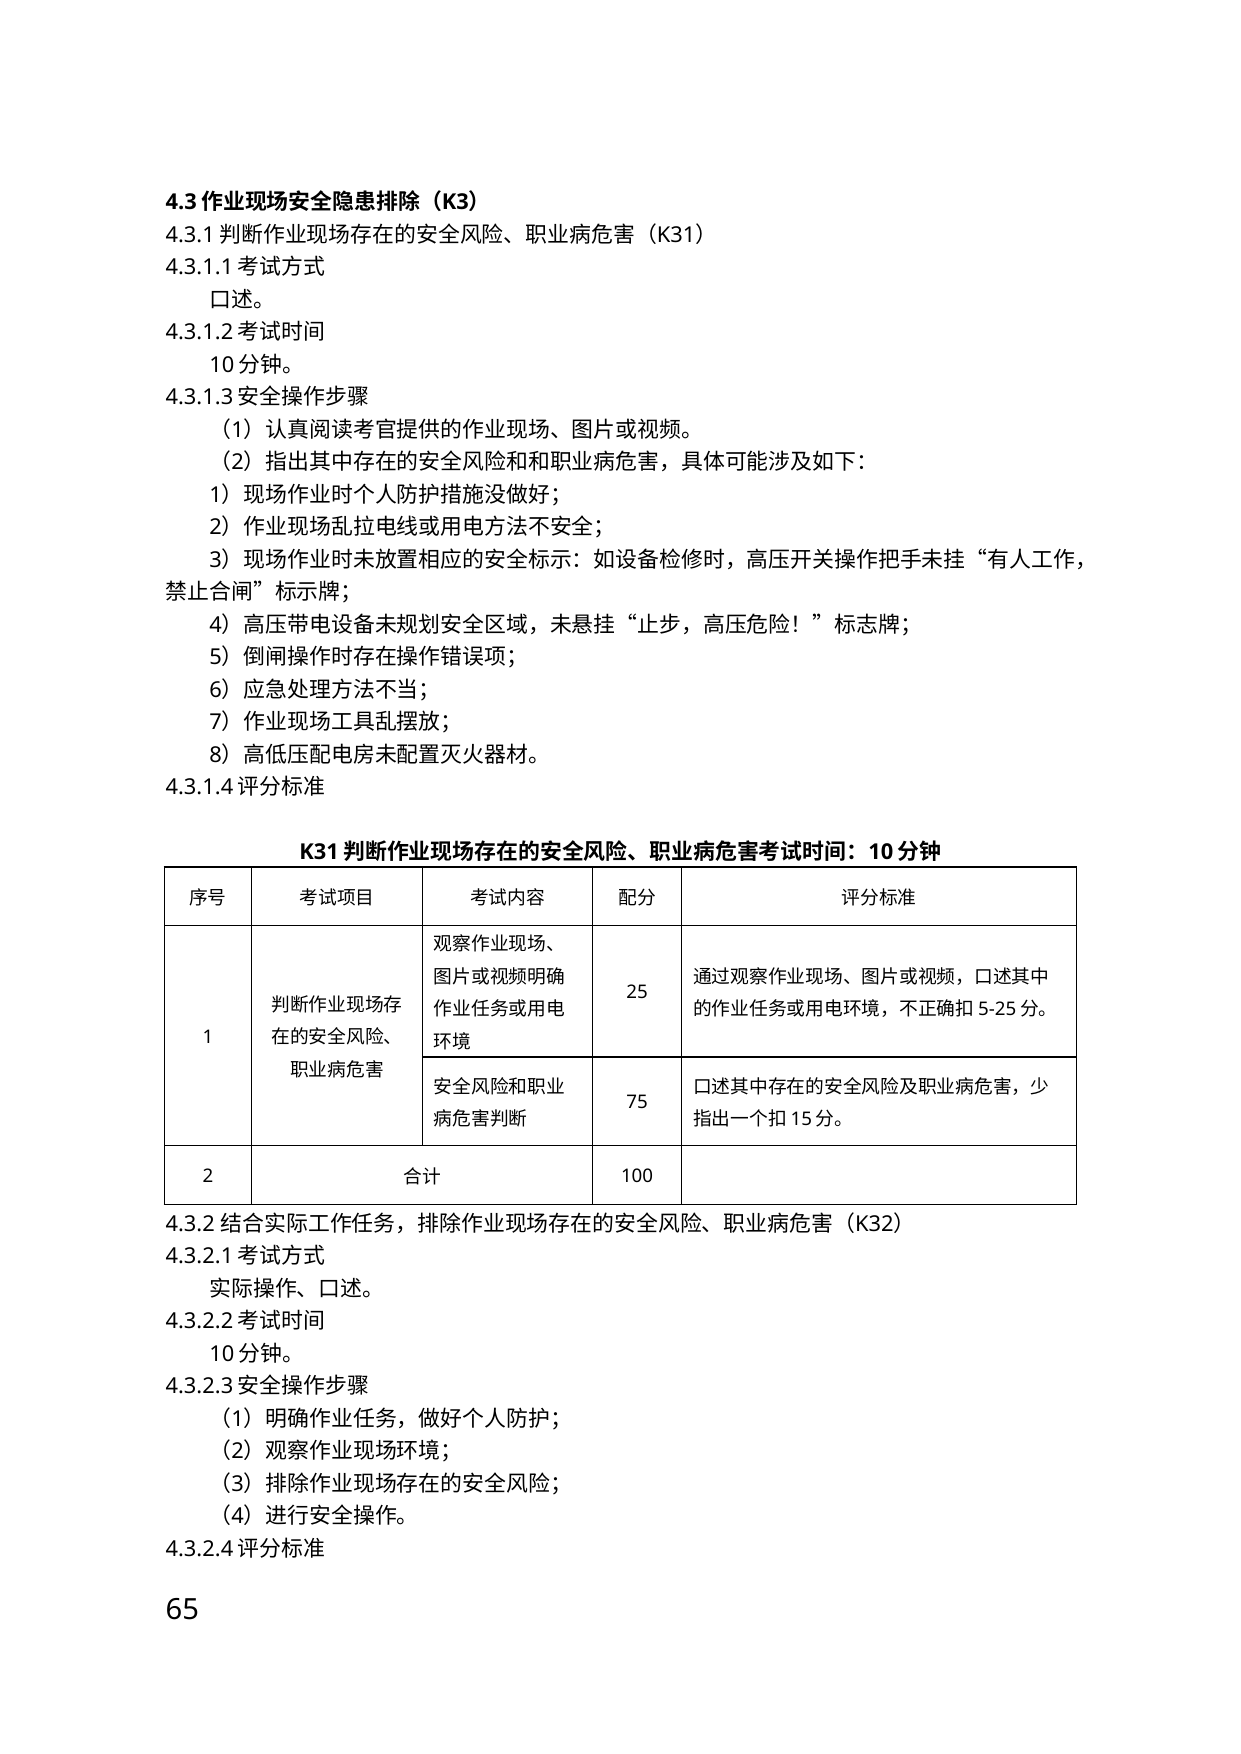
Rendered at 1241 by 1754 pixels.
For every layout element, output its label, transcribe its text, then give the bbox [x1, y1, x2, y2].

text 4.3.1.2考试时间 [165, 314, 1075, 346]
text （2）观察作业现场环境； [165, 1433, 1075, 1465]
text 10分钟。 [165, 346, 1075, 379]
text 4.3.1.3安全操作步骤 [165, 379, 1075, 411]
text 4.3.2.2考试时间 [165, 1303, 1075, 1335]
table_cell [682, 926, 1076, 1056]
text 5）倒闸操作时存在操作错误项； [165, 639, 1075, 671]
text 3）现场作业时未放置相应的安全标示：如设备检修时，高压开关操作把手未挂“有人工作，禁止合闸”标示牌； [165, 541, 1075, 606]
text 4.3.1判断作业现场存在的安全风险、职业病危害（K31） [165, 216, 1075, 249]
text 6）应急处理方法不当； [165, 671, 1075, 704]
text （1）认真阅读考官提供的作业现场、图片或视频。 [165, 411, 1075, 444]
text K31判断作业现场存在的安全风险、职业病危害考试时间：10分钟 [165, 834, 1075, 866]
text 4.3.2.4评分标准 [165, 1530, 1075, 1563]
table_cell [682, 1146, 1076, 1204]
text 7）作业现场工具乱摆放； [165, 704, 1075, 736]
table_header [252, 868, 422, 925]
text 4）高压带电设备未规划安全区域，未悬挂“止步，高压危险！”标志牌； [165, 606, 1075, 639]
text 1）现场作业时个人防护措施没做好； [165, 476, 1075, 509]
text 口述。 [165, 281, 1075, 314]
text 实际操作、口述。 [165, 1270, 1075, 1303]
text 4.3作业现场安全隐患排除（K3） [165, 184, 1075, 216]
text 4.3.2 结合实际工作任务，排除作业现场存在的安全风险、职业病危害（K32） [165, 1205, 1075, 1238]
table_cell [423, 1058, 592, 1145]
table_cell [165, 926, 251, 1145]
text 2）作业现场乱拉电线或用电方法不安全； [165, 509, 1075, 541]
text 4.3.1.1考试方式 [165, 249, 1075, 281]
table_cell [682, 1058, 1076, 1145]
text （2）指出其中存在的安全风险和和职业病危害，具体可能涉及如下： [165, 444, 1075, 476]
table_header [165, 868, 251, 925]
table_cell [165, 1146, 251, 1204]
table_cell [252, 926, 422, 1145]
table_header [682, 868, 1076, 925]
text 4.3.2.3安全操作步骤 [165, 1368, 1075, 1400]
text 4.3.1.4评分标准 [165, 769, 1075, 801]
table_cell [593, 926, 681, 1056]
text 4.3.2.1考试方式 [165, 1238, 1075, 1270]
text （3）排除作业现场存在的安全风险； [165, 1465, 1075, 1498]
text 10分钟。 [165, 1335, 1075, 1368]
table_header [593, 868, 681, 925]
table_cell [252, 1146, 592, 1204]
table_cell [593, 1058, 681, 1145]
text （1）明确作业任务，做好个人防护； [165, 1400, 1075, 1433]
text 8）高低压配电房未配置灭火器材。 [165, 736, 1075, 769]
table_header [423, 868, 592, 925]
text （4）进行安全操作。 [165, 1498, 1075, 1530]
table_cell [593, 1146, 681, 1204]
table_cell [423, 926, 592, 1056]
